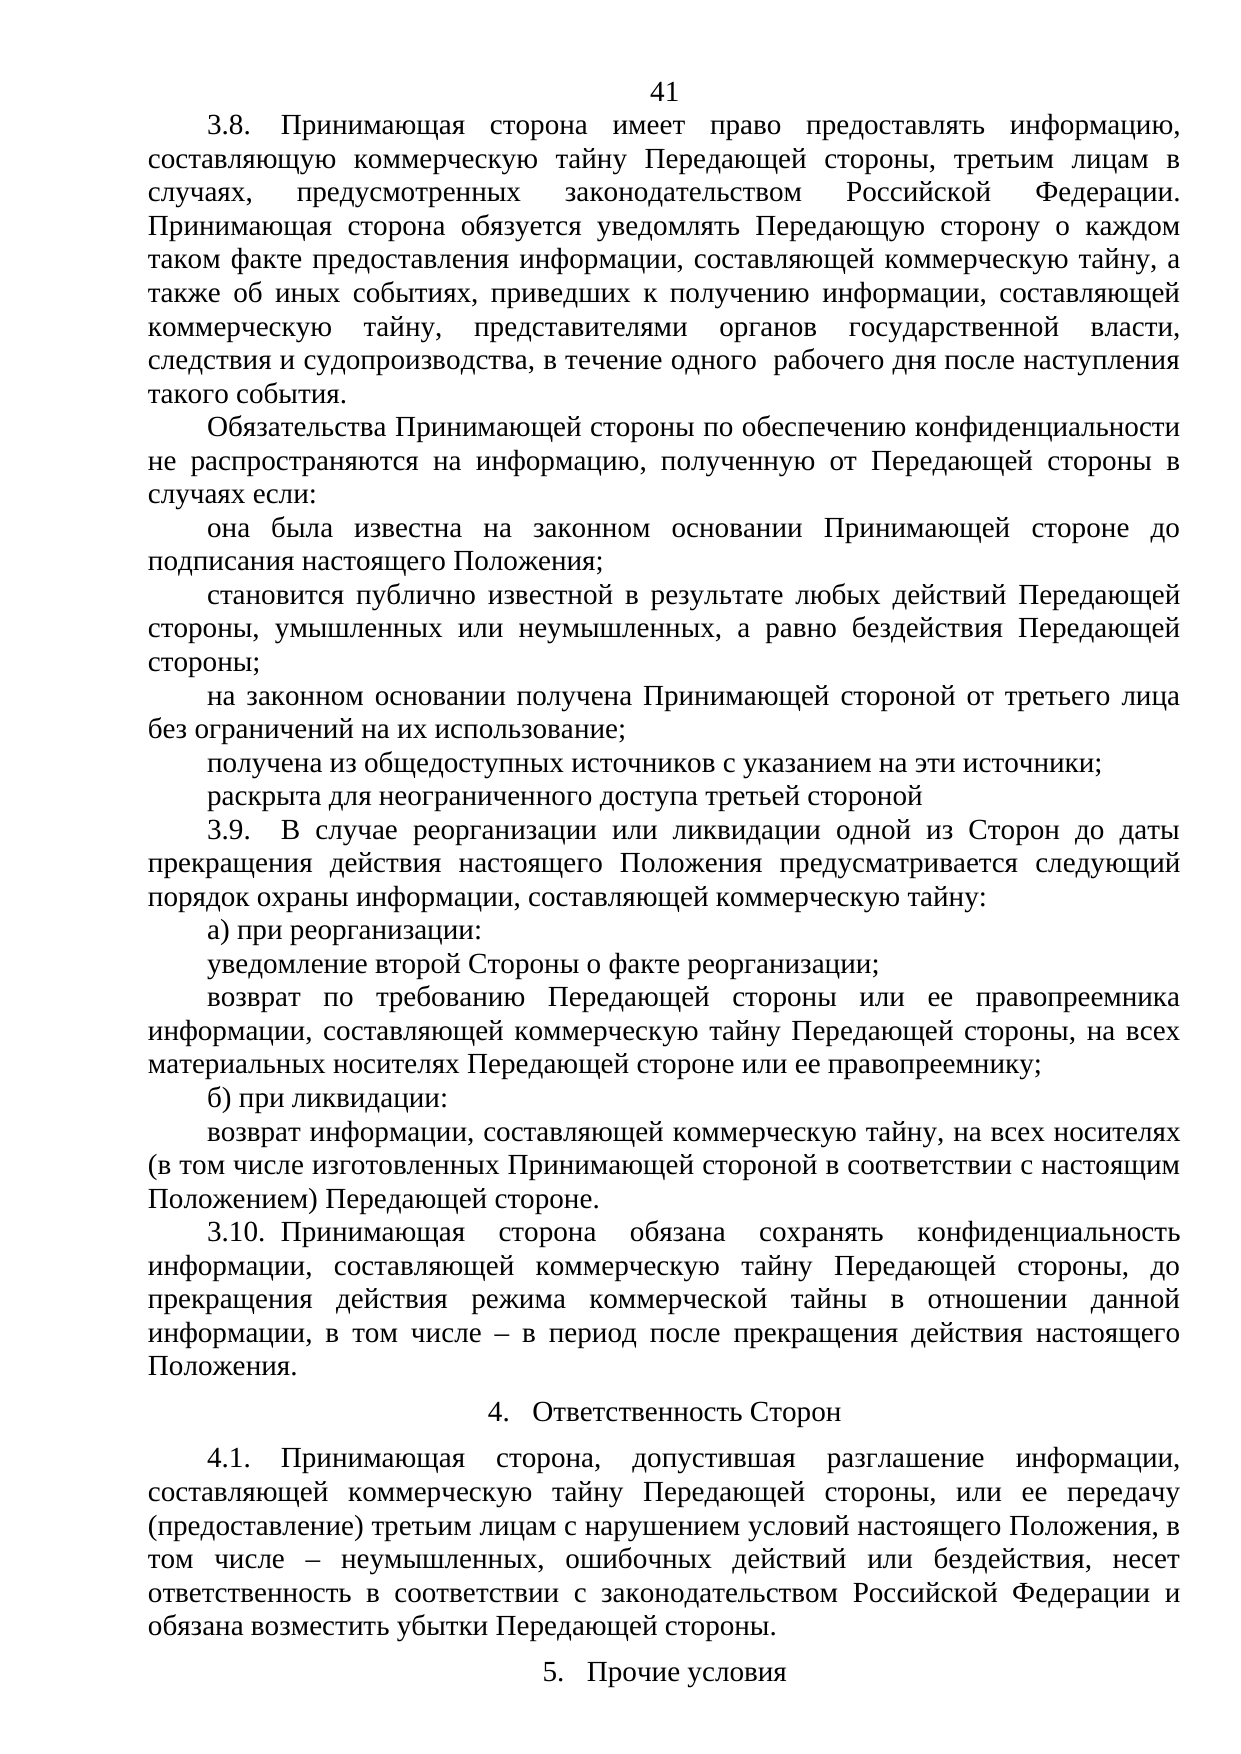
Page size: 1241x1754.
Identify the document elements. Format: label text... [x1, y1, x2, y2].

text становится публично известной в результате любых действий Передающей стороны, умышленных или неумышленных, а равно бездействия Передающей стороны; [148, 577, 1181, 678]
list Принимающая сторона имеет право предоставлять информацию, составляющую коммерческую тайну Передающей стороны, третьим лицам в случаях, предусмотренных законодательством Российской Федерации. Принимающая сторона обязуется уведомлять Передающую сторону о каждом таком факте предоставления информации, составляющей коммерческую тайну, а также об иных событиях, приведших к получению информации, составляющей коммерческую тайну, представителями органов государственной власти, следствия и судопроизводства, в течение одного рабочего дня после наступления такого события. [148, 107, 1181, 409]
text б) при ликвидации: [148, 1080, 1181, 1114]
list Принимающая сторона обязана сохранять конфиденциальность информации, составляющей коммерческую тайну Передающей стороны, до прекращения действия режима коммерческой тайны в отношении данной информации, в том числе – в период после прекращения действия настоящего Положения. [148, 1214, 1181, 1382]
text получена из общедоступных источников с указанием на эти источники; [148, 745, 1181, 778]
list В случае реорганизации или ликвидации одной из Сторон до даты прекращения действия настоящего Положения предусматривается следующий порядок охраны информации, составляющей коммерческую тайну: [148, 812, 1181, 912]
text она была известна на законном основании Принимающей стороне до подписания настоящего Положения; [148, 510, 1181, 577]
text раскрыта для неограниченного доступа третьей стороной [148, 778, 1181, 812]
list Ответственность Сторон [148, 1394, 1181, 1428]
text возврат по требованию Передающей стороны или ее правопреемника информации, составляющей коммерческую тайну Передающей стороны, на всех материальных носителях Передающей стороне или ее правопреемнику; [148, 979, 1181, 1080]
text а) при реорганизации: [148, 912, 1181, 946]
list Принимающая сторона, допустившая разглашение информации, составляющей коммерческую тайну Передающей стороны, или ее передачу (предоставление) третьим лицам с нарушением условий настоящего Положения, в том числе – неумышленных, ошибочных действий или бездействия, несет ответственность в соответствии с законодательством Российской Федерации и обязана возместить убытки Передающей стороны. [148, 1441, 1181, 1642]
text уведомление второй Стороны о факте реорганизации; [148, 946, 1181, 979]
text Обязательства Принимающей стороны по обеспечению конфиденциальности не распространяются на информацию, полученную от Передающей стороны в случаях если: [148, 409, 1181, 510]
text возврат информации, составляющей коммерческую тайну, на всех носителях (в том числе изготовленных Принимающей стороной в соответствии с настоящим Положением) Передающей стороне. [148, 1114, 1181, 1214]
list Прочие условия [148, 1654, 1181, 1688]
text на законном основании получена Принимающей стороной от третьего лица без ограничений на их использование; [148, 678, 1181, 745]
